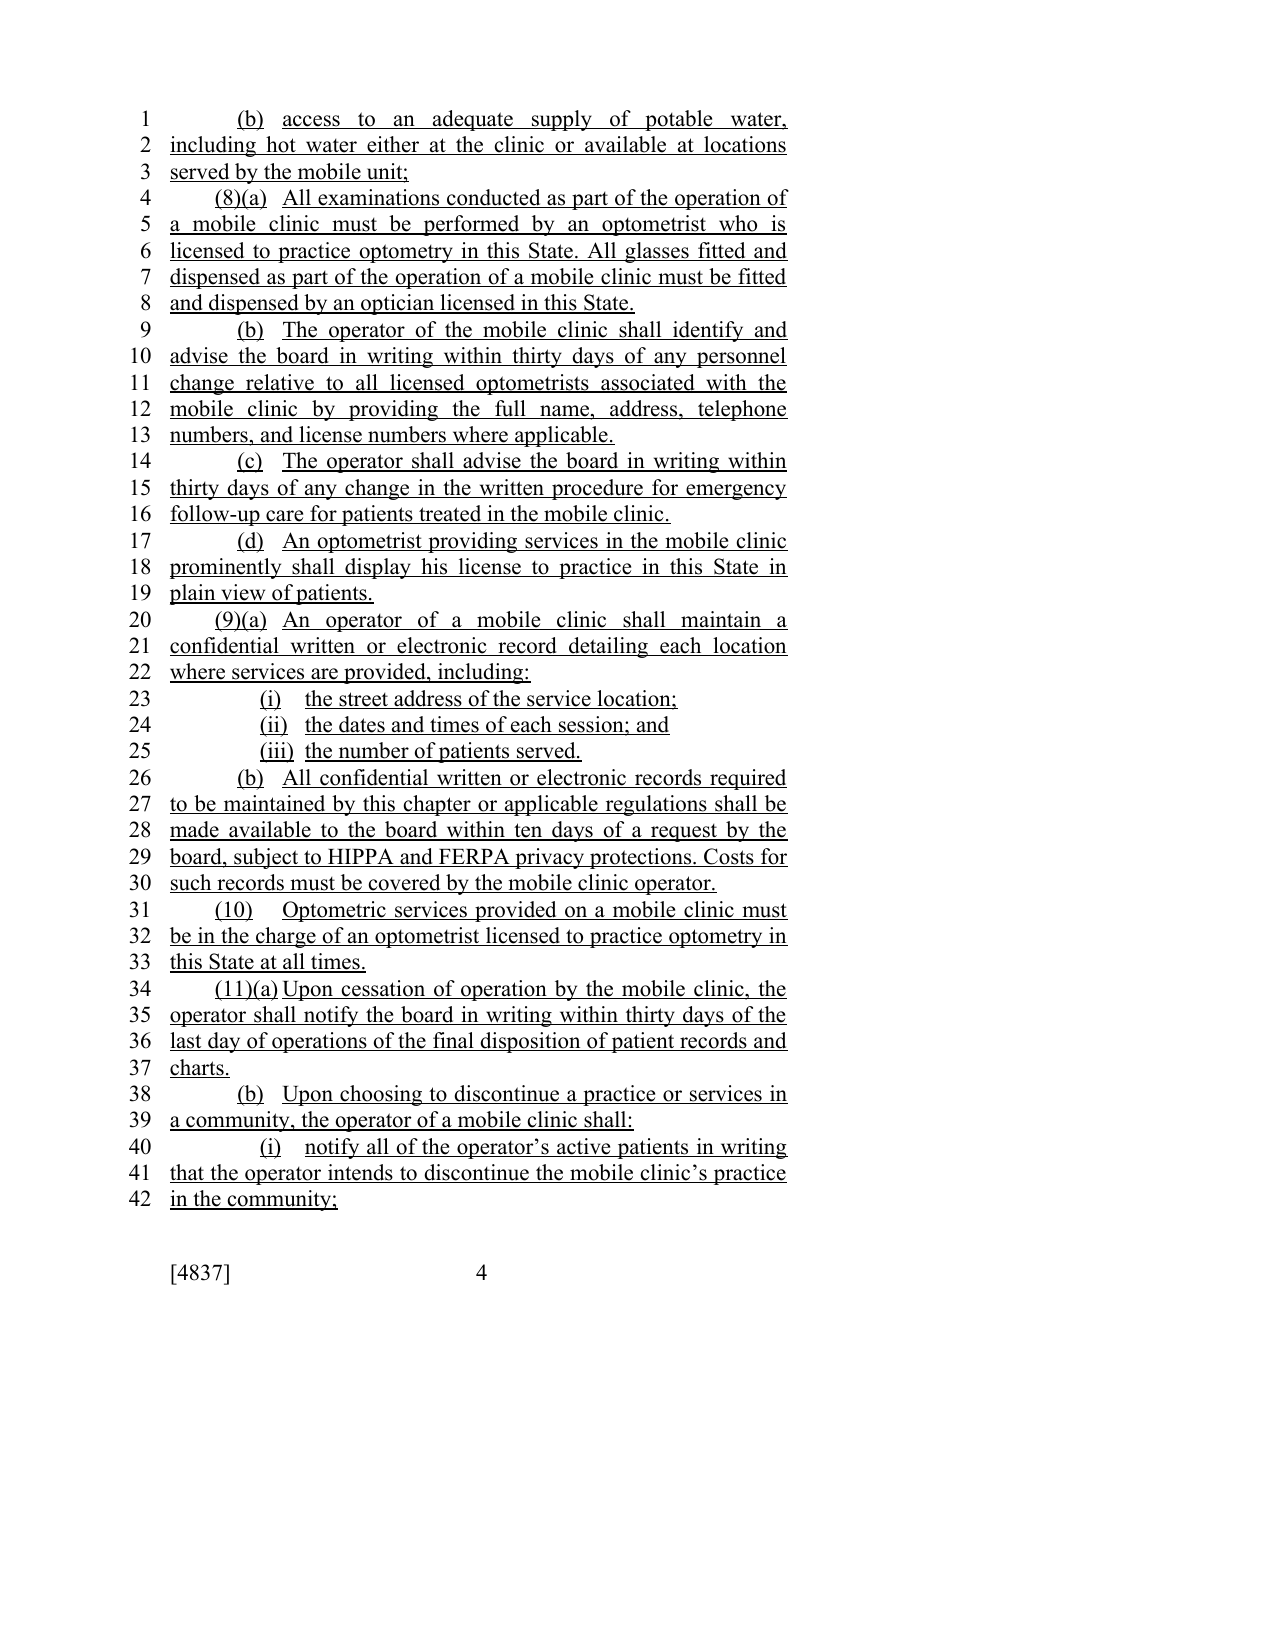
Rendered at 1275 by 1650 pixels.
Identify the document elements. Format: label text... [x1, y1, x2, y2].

text (11)(a) Upon cessation of operation by the mobile clinic, the operator shall notify the board in writing within thirty days of the last day of operations of the final disposition of patient records and charts. [169, 975, 787, 1024]
text (d) An optometrist providing services in the mobile clinic prominently shall display his license to practice in this State in plain view of patients. [169, 577, 787, 606]
text (8)(a) All examinations conducted as part of the operation of a mobile clinic must be performed by an optometrist who is licensed to practice optometry in this State. All glasses fitted and dispensed as part of the operation of a mobile clinic must be fitted and dispensed by an optician licensed in this State. [169, 184, 787, 233]
text (d) An optometrist providing services in the mobile clinic prominently shall display his license to practice in this State in plain view of patients. [169, 527, 787, 576]
text (b) All confidential written or electronic records required to be maintained by this chapter or applicable regulations shall be made available to the board within ten days of a request by the board, subject to HIPPA and FERPA privacy protections. Costs for such records must be covered by the mobile clinic operator. [169, 764, 787, 813]
text (10) Optometric services provided on a mobile clinic must be in the charge of an optometrist licensed to practice optometry in this State at all times. [169, 946, 787, 975]
text (c) The operator shall advise the board in writing within thirty days of any change in the written procedure for emergency follow-up care for patients treated in the mobile clinic. [169, 448, 787, 497]
text (i) the street address of the service location; [169, 685, 787, 711]
text (b) access to an adequate supply of potable water, including hot water either at the clinic or available at locations served by the mobile unit; [169, 155, 787, 184]
text (11)(a) Upon cessation of operation by the mobile clinic, the operator shall notify the board in writing within thirty days of the last day of operations of the final disposition of patient records and charts. [169, 1025, 787, 1050]
text (b) Upon choosing to discontinue a practice or services in a community, the operator of a mobile clinic shall: [169, 1080, 787, 1133]
text (11)(a) Upon cessation of operation by the mobile clinic, the operator shall notify the board in writing within thirty days of the last day of operations of the final disposition of patient records and charts. [169, 1051, 787, 1080]
text (iii) the number of patients served. [169, 737, 787, 764]
text (9)(a) An operator of a mobile clinic shall maintain a confidential written or electronic record detailing each location where services are provided, including: [169, 656, 787, 685]
text (10) Optometric services provided on a mobile clinic must be in the charge of an optometrist licensed to practice optometry in this State at all times. [169, 896, 787, 945]
text (c) The operator shall advise the board in writing within thirty days of any change in the written procedure for emergency follow-up care for patients treated in the mobile clinic. [169, 498, 787, 527]
text (ii) the dates and times of each session; and [169, 711, 787, 737]
text (b) The operator of the mobile clinic shall identify and advise the board in writing within thirty days of any personnel change relative to all licensed optometrists associated with the mobile clinic by providing the full name, address, telephone numbers, and license numbers where applicable. [169, 316, 787, 365]
text (b) The operator of the mobile clinic shall identify and advise the board in writing within thirty days of any personnel change relative to all licensed optometrists associated with the mobile clinic by providing the full name, address, telephone numbers, and license numbers where applicable. [169, 419, 787, 448]
text (i) notify all of the operator’s active patients in writing that the operator intends to discontinue the mobile clinic’s practice in the community; [169, 1133, 787, 1182]
text (9)(a) An operator of a mobile clinic shall maintain a confidential written or electronic record detailing each location where services are provided, including: [169, 606, 787, 655]
text (b) access to an adequate supply of potable water, including hot water either at the clinic or available at locations served by the mobile unit; [169, 105, 787, 154]
text (i) notify all of the operator’s active patients in writing that the operator intends to discontinue the mobile clinic’s practice in the community; [169, 1183, 787, 1212]
